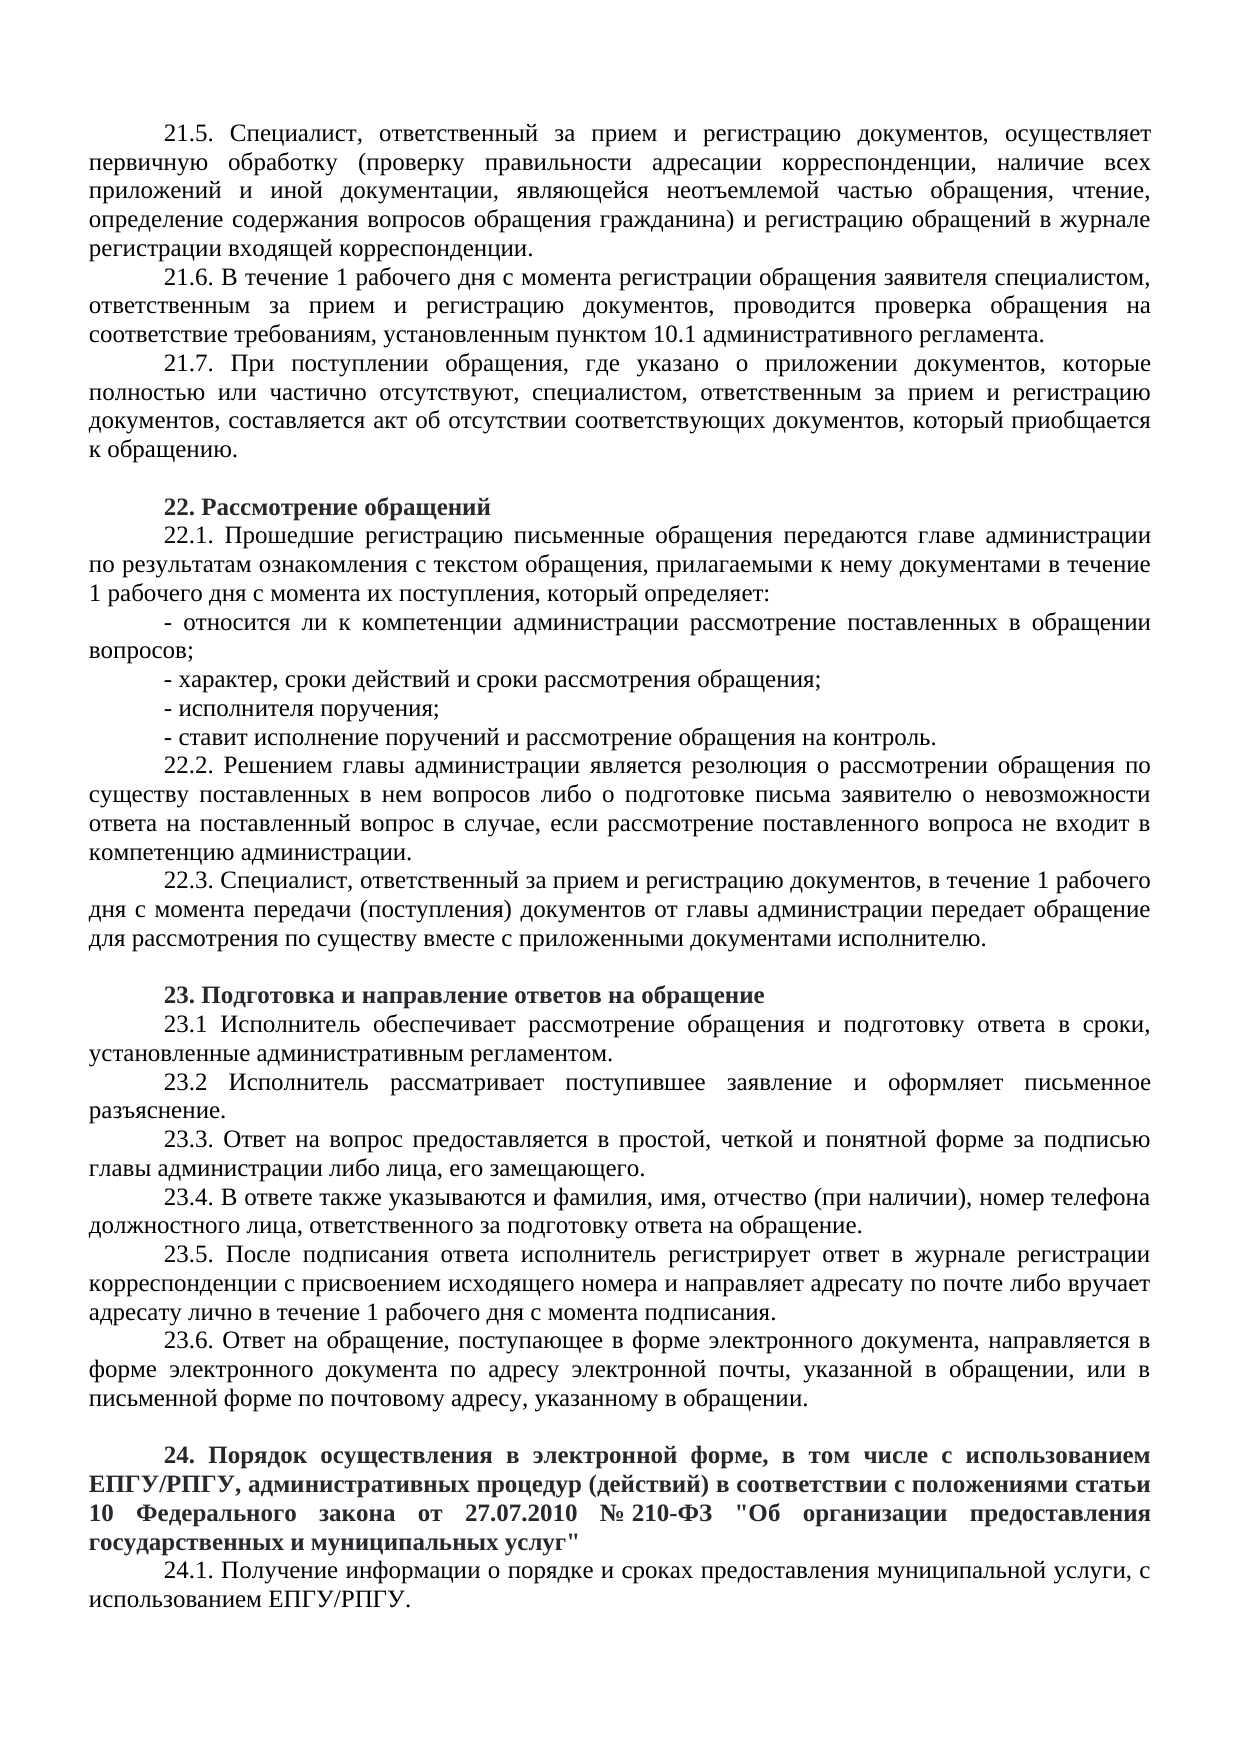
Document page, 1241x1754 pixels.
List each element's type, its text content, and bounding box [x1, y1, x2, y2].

text - ставит исполнение поручений и рассмотрение обращения на контроль. [89, 722, 1152, 751]
text - исполнителя поручения; [89, 693, 1152, 722]
text 21.5. Специалист, ответственный за прием и регистрацию документов, осуществляет первичную обработку (проверку правильности адресации корреспонденции, наличие всех приложений и иной документации, являющейся неотъемлемой частью обращения, чтение, определение содержания вопросов обращения гражданина) и регистрацию обращений в журнале регистрации входящей корреспонденции. [89, 118, 1152, 262]
text 22.2. Решением главы администрации является резолюция о рассмотрении обращения по существу поставленных в нем вопросов либо о подготовке письма заявителю о невозможности ответа на поставленный вопрос в случае, если рассмотрение поставленного вопроса не входит в компетенцию администрации. [89, 751, 1152, 866]
text 22.3. Специалист, ответственный за прием и регистрацию документов, в течение 1 рабочего дня с момента передачи (поступления) документов от главы администрации передает обращение для рассмотрения по существу вместе с приложенными документами исполнителю. [89, 866, 1152, 952]
text 23.2 Исполнитель рассматривает поступившее заявление и оформляет письменное разъяснение. [89, 1067, 1152, 1124]
text - характер, сроки действий и сроки рассмотрения обращения; [89, 664, 1152, 693]
text 23.5. После подписания ответа исполнитель регистрирует ответ в журнале регистрации корреспонденции с присвоением исходящего номера и направляет адресату по почте либо вручает адресату лично в течение 1 рабочего дня с момента подписания. [89, 1239, 1152, 1326]
text - относится ли к компетенции администрации рассмотрение поставленных в обращении вопросов; [89, 607, 1152, 664]
text 24.1. Получение информации о порядке и сроках предоставления муниципальной услуги, с использованием ЕПГУ/РПГУ. [89, 1556, 1152, 1613]
text 24. Порядок осуществления в электронной форме, в том числе с использованием ЕПГУ/РПГУ, административных процедур (действий) в соответствии с положениями статьи 10 Федерального закона от 27.07.2010 № 210-ФЗ "Об организации предоставления государственных и муниципальных услуг" [89, 1441, 1152, 1556]
text 22.1. Прошедшие регистрацию письменные обращения передаются главе администрации по результатам ознакомления с текстом обращения, прилагаемыми к нему документами в течение 1 рабочего дня с момента их поступления, который определяет: [89, 521, 1152, 607]
text 21.6. В течение 1 рабочего дня с момента регистрации обращения заявителя специалистом, ответственным за прием и регистрацию документов, проводится проверка обращения на соответствие требованиям, установленным пунктом 10.1 административного регламента. [89, 262, 1152, 348]
text 23.4. В ответе также указываются и фамилия, имя, отчество (при наличии), номер телефона должностного лица, ответственного за подготовку ответа на обращение. [89, 1182, 1152, 1239]
text 23.1 Исполнитель обеспечивает рассмотрение обращения и подготовку ответа в сроки, установленные административным регламентом. [89, 1009, 1152, 1067]
text 23.3. Ответ на вопрос предоставляется в простой, четкой и понятной форме за подписью главы администрации либо лица, его замещающего. [89, 1124, 1152, 1182]
text 21.7. При поступлении обращения, где указано о приложении документов, которые полностью или частично отсутствуют, специалистом, ответственным за прием и регистрацию документов, составляется акт об отсутствии соответствующих документов, который приобщается к обращению. [89, 348, 1152, 463]
text 23.6. Ответ на обращение, поступающее в форме электронного документа, направляется в форме электронного документа по адресу электронной почты, указанной в обращении, или в письменной форме по почтовому адресу, указанному в обращении. [89, 1326, 1152, 1412]
text 23. Подготовка и направление ответов на обращение [89, 981, 1152, 1009]
text 22. Рассмотрение обращений [89, 492, 1152, 521]
